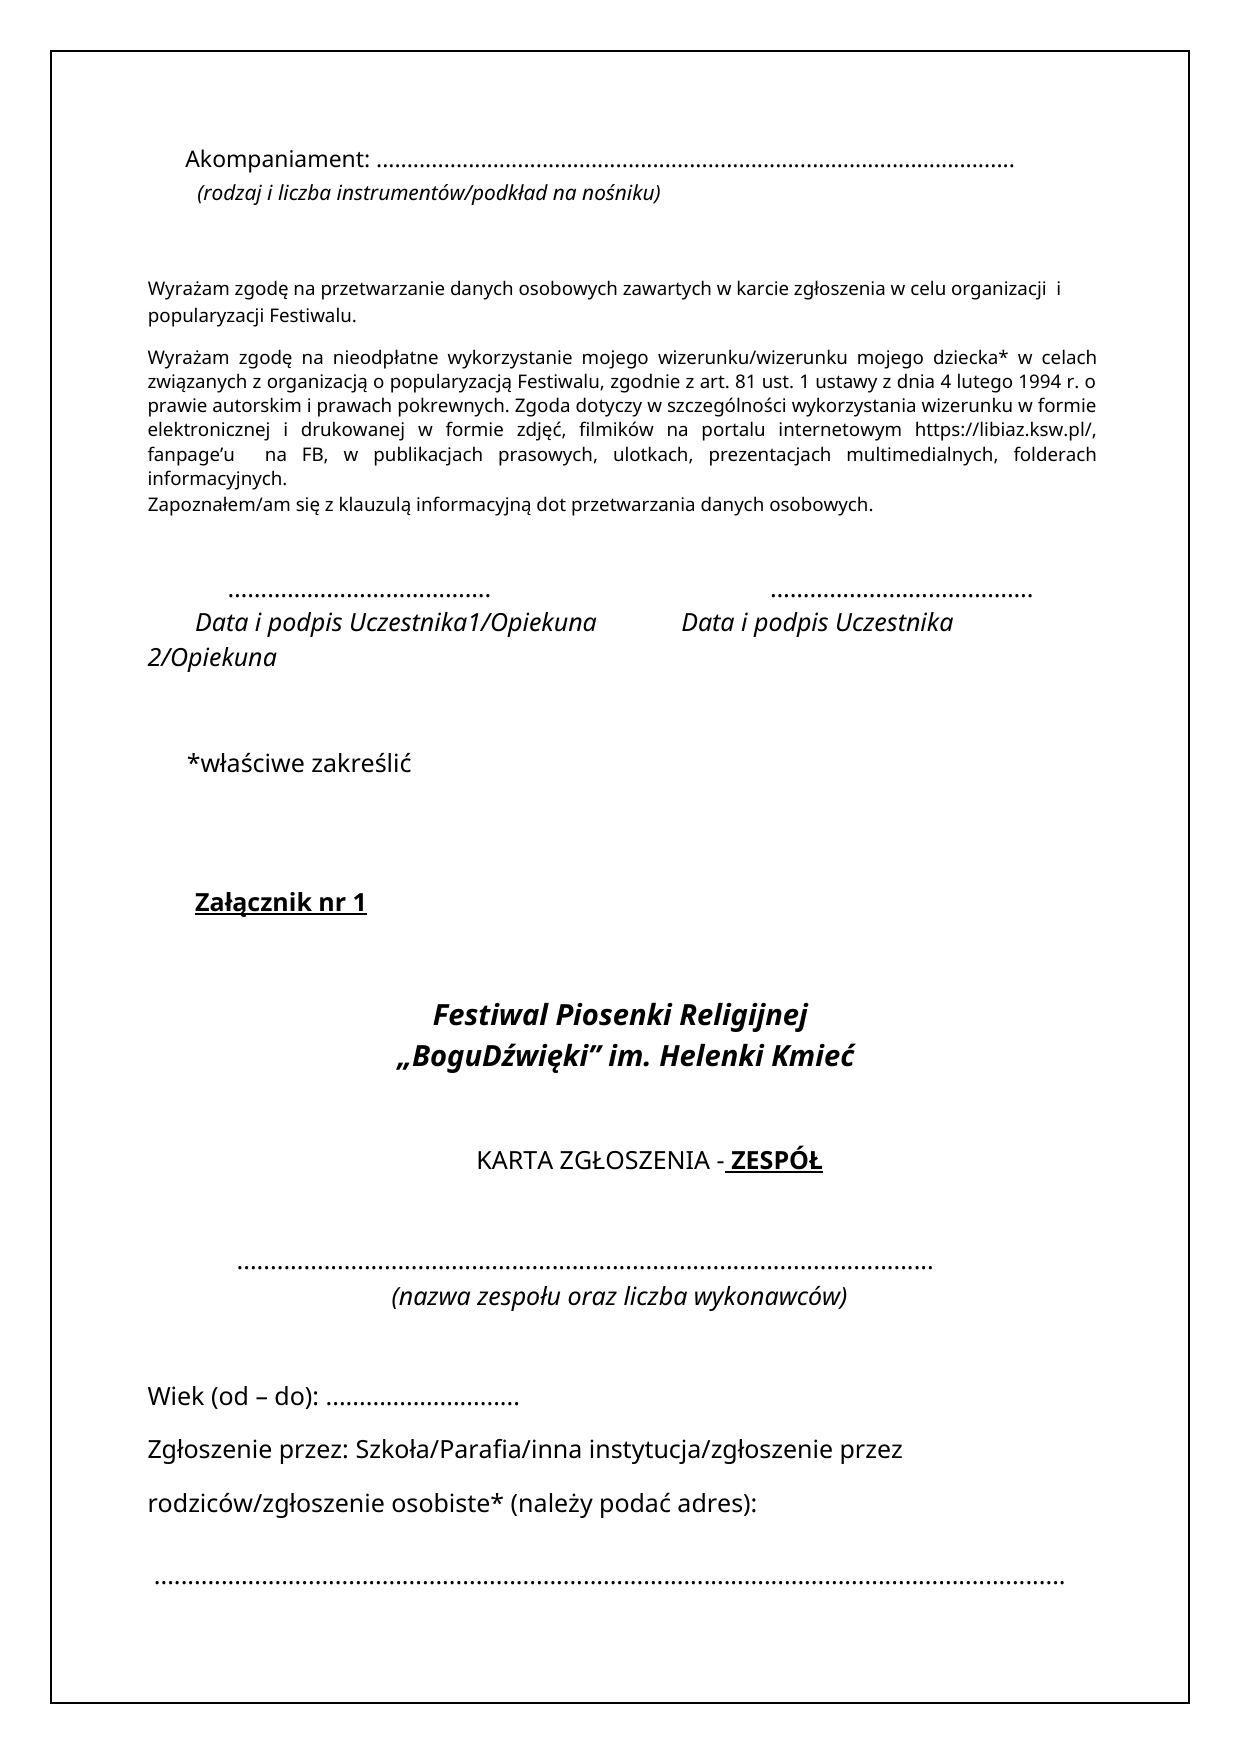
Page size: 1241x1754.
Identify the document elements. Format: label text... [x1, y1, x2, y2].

text ........................................................................................................................................ [147, 1558, 1081, 1592]
text Festiwal Piosenki Religijnej [147, 994, 808, 1033]
text KARTA ZGŁOSZENIA - ZESPÓŁ [147, 1142, 823, 1177]
text …………………………………. …………………………………. [147, 570, 1093, 604]
text Zapoznałem/am się z klauzulą informacyjną dot przetwarzania danych osobowych. [148, 491, 1099, 517]
text *właściwe zakreślić [187, 746, 1093, 780]
text ........................................................................................................ [147, 1243, 933, 1277]
text Akompaniament: ........................................................................................................ [185, 146, 1022, 173]
text Wyrażam zgodę na nieodpłatne wykorzystanie mojego wizerunku/wizerunku mojego dziecka* w celach związanych z organizacją o popularyzacją Festiwalu, zgodnie z art. 81 ust. 1 ustawy z dnia 4 lutego 1994 r. o prawie autorskim i prawach pokrewnych. Zgoda dotyczy w szczególności wykorzystania wizerunku w formie elektronicznej i drukowanej w formie zdjęć, filmików na portalu internetowym https://libiaz.ksw.pl/, fanpage’u na FB, w publikacjach prasowych, ulotkach, prezentacjach multimedialnych, folderach informacyjnych. [147, 345, 1098, 491]
text Zgłoszenie przez: Szkoła/Parafia/inna instytucja/zgłoszenie przez rodziców/zgłoszenie osobiste* (należy podać adres): [147, 1432, 1081, 1519]
text Wiek (od – do): ............................. [147, 1379, 1099, 1413]
text Data i podpis Uczestnika1/Opiekuna Data i podpis Uczestnika 2/Opiekuna [147, 605, 1093, 674]
text (nazwa zespołu oraz liczba wykonawców) [147, 1279, 848, 1313]
text (rodzaj i liczba instrumentów/podkład na nośniku) [185, 181, 1022, 206]
text Wyrażam zgodę na przetwarzanie danych osobowych zawartych w karcie zgłoszenia w celu organizacji i popularyzacji Festiwalu. [148, 276, 1097, 327]
text „BoguDźwięki” im. Helenki Kmieć [147, 1035, 854, 1075]
text Załącznik nr 1 [147, 884, 1093, 918]
